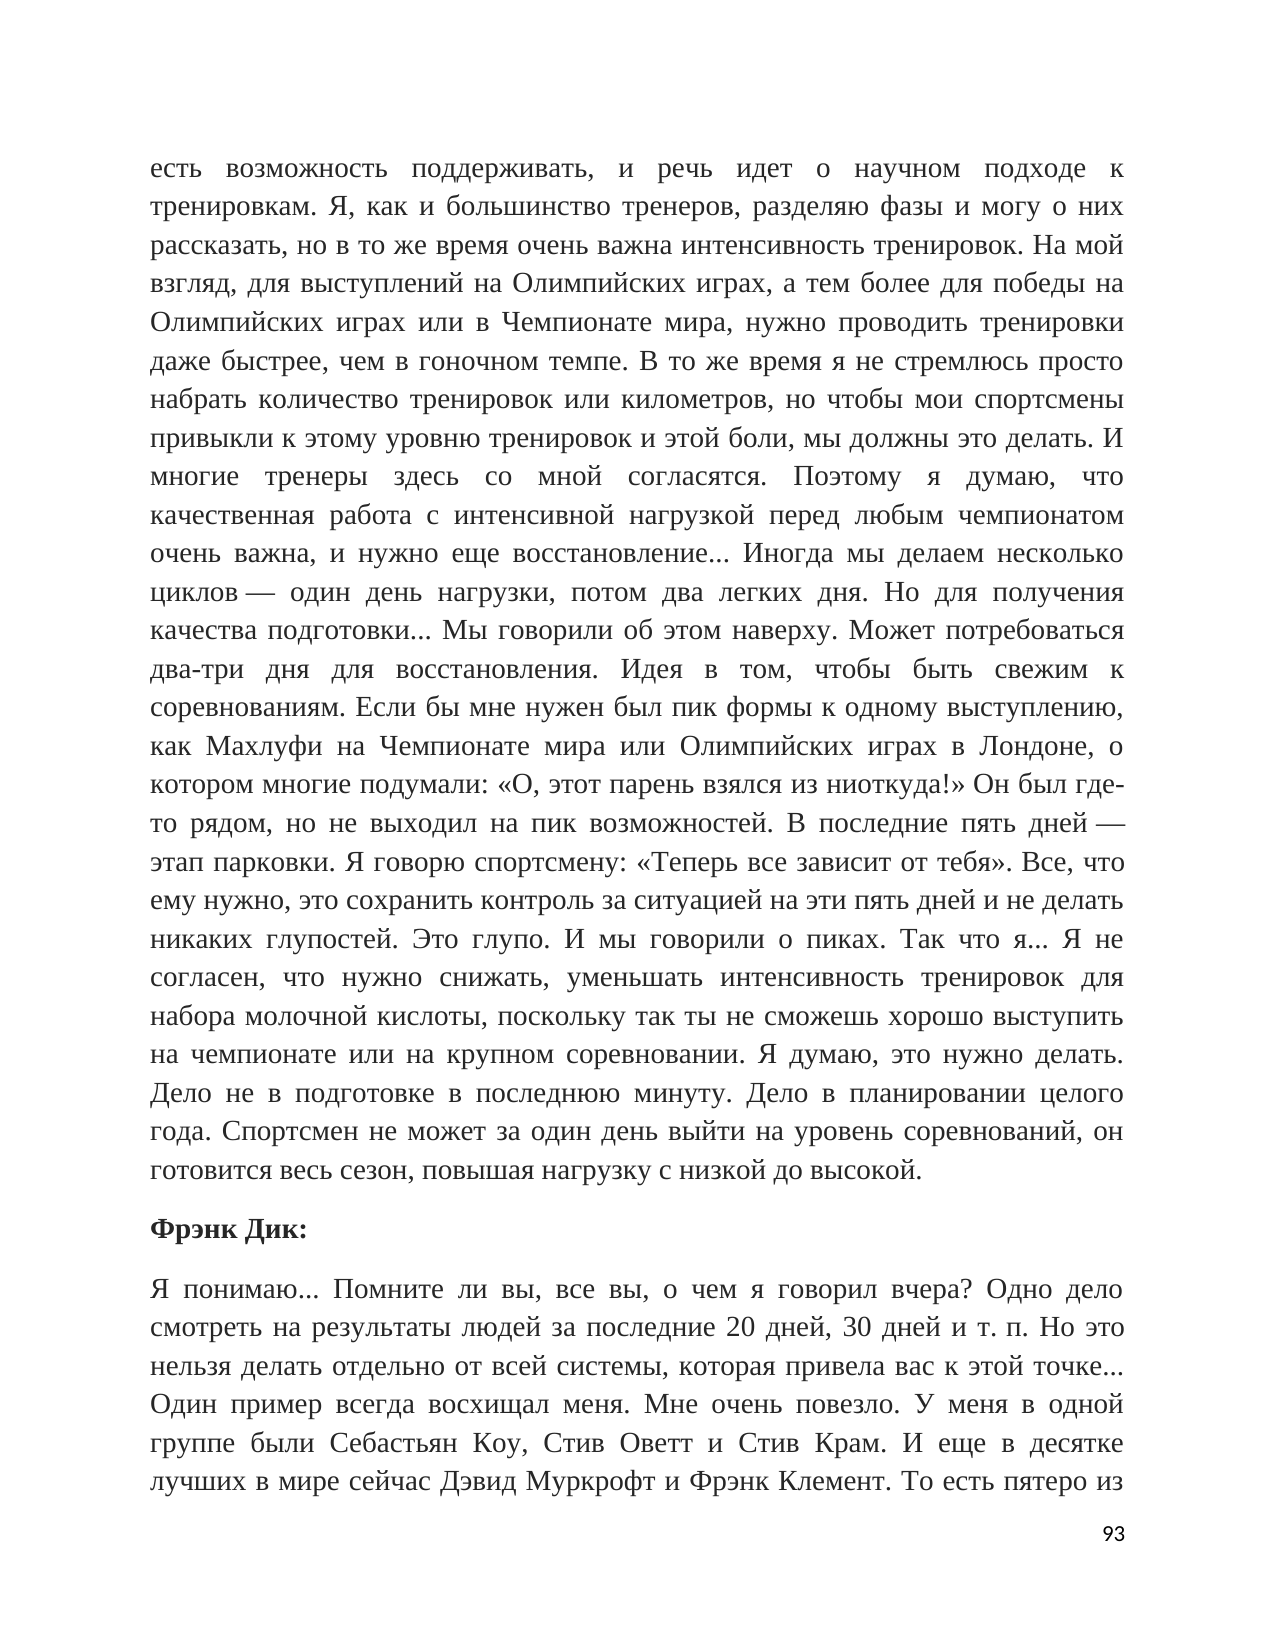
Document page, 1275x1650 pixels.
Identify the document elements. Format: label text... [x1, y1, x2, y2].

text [150, 150, 1125, 1186]
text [150, 1271, 1125, 1497]
text Фрэнк Дик: [150, 1211, 1125, 1245]
